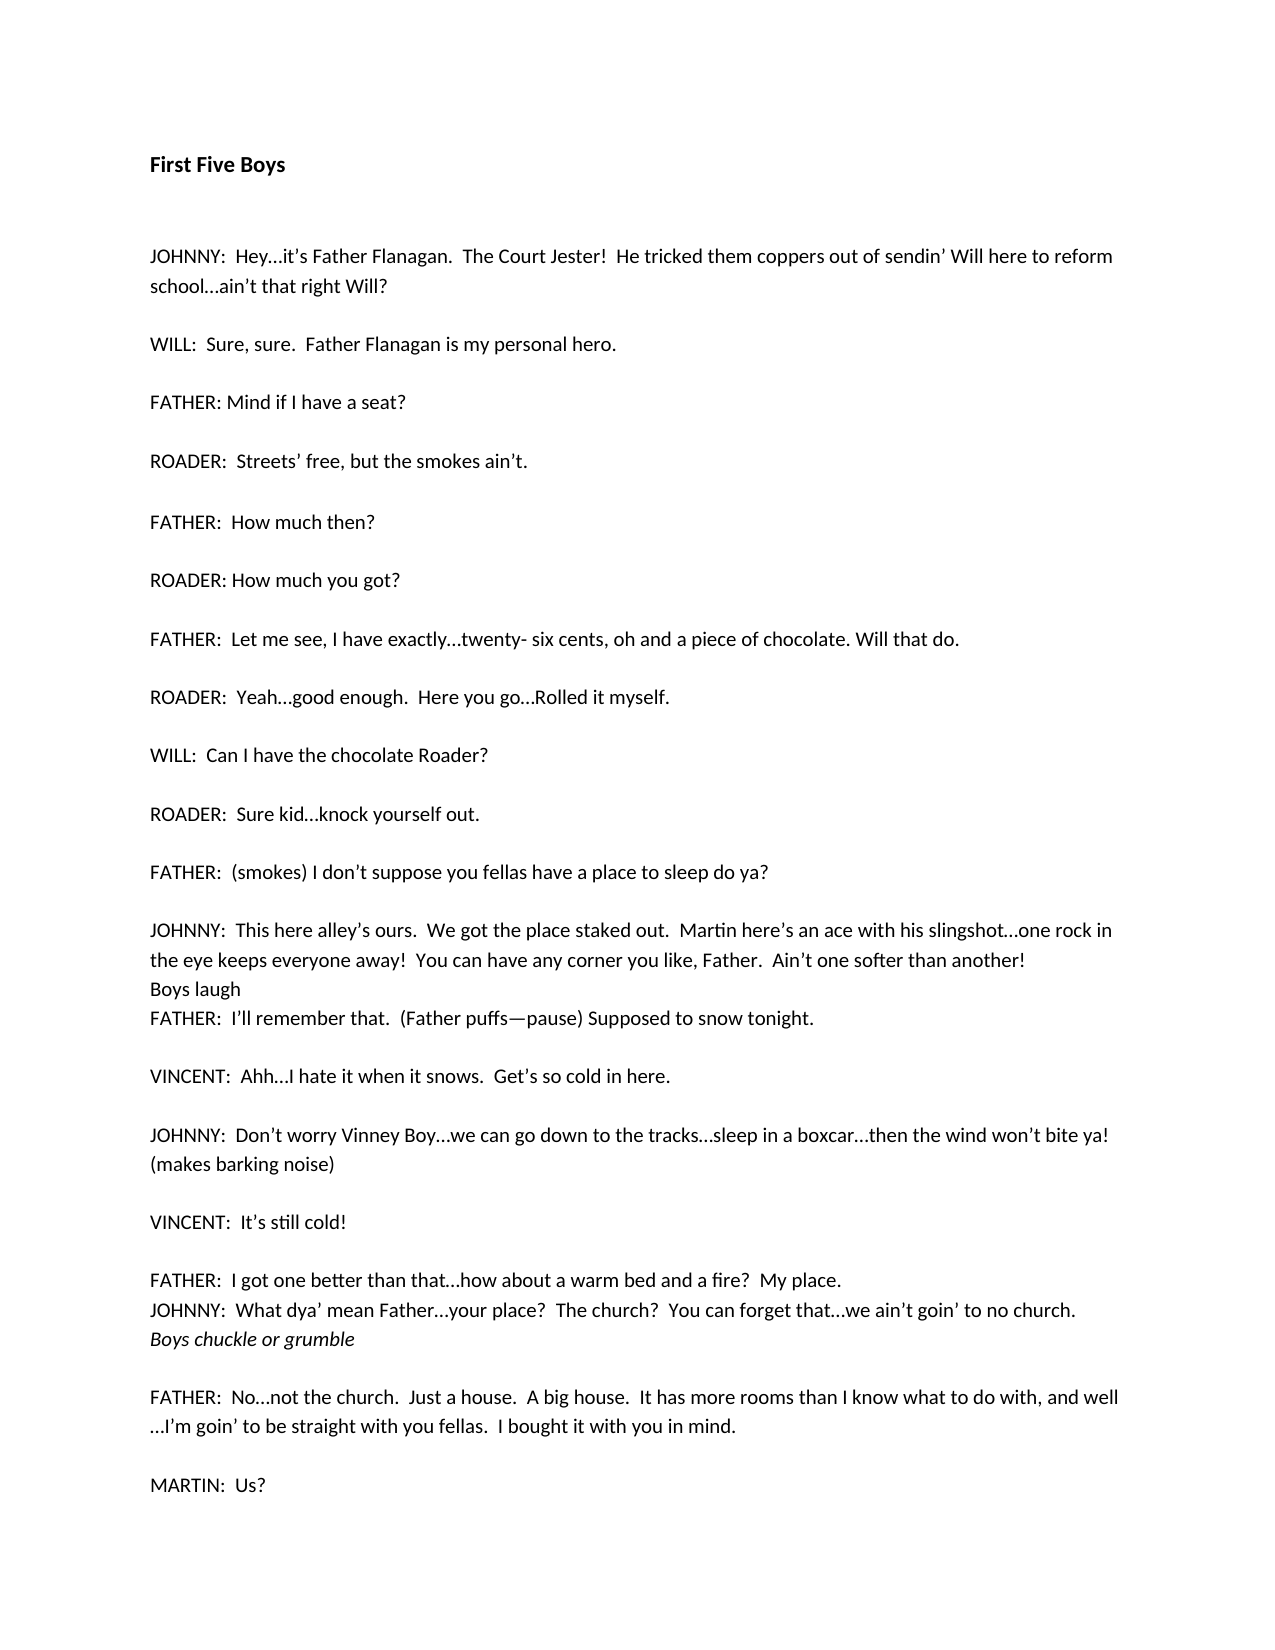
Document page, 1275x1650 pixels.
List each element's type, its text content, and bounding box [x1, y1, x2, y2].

text FATHER: Mind if I have a seat? [150, 389, 1125, 415]
text WILL: Can I have the chocolate Roader? [150, 743, 1125, 768]
text ROADER: Yeah…good enough. Here you go…Rolled it myself. [150, 684, 1125, 710]
text ROADER: How much you got? [150, 568, 1125, 593]
text FATHER: (smokes) I don’t suppose you fellas have a place to sleep do ya? [150, 859, 1125, 885]
text WILL: Sure, sure. Father Flanagan is my personal hero. [150, 331, 1125, 357]
text JOHNNY: Hey…it’s Father Flanagan. The Court Jester! He tricked them coppers out of sendin’ Will here to reform school…ain’t that right Will? [150, 244, 1125, 298]
text Boys chuckle or grumble [150, 1326, 1125, 1351]
text JOHNNY: Don’t worry Vinney Boy…we can go down to the tracks…sleep in a boxcar…then the wind won’t bite ya! (makes barking noise) [150, 1122, 1125, 1176]
text MARTIN: Us? [150, 1472, 1125, 1497]
text FATHER: I’ll remember that. (Father puffs—pause) Supposed to snow tonight. [150, 1005, 1125, 1031]
text JOHNNY: What dya’ mean Father…your place? The church? You can forget that…we ain’t goin’ to no church. [150, 1297, 1125, 1322]
text First Five Boys [150, 150, 1125, 178]
text JOHNNY: This here alley’s ours. We got the place staked out. Martin here’s an ace with his slingshot…one rock in the eye keeps everyone away! You can have any corner you like, Father. Ain’t one softer than another! [150, 918, 1125, 972]
text VINCENT: Ahh…I hate it when it snows. Get’s so cold in here. [150, 1063, 1125, 1089]
text FATHER: Let me see, I have exactly…twenty- six cents, oh and a piece of chocolate. Will that do. [150, 626, 1125, 651]
text FATHER: No…not the church. Just a house. A big house. It has more rooms than I know what to do with, and well …I’m goin’ to be straight with you fellas. I bought it with you in mind. [150, 1384, 1125, 1439]
text FATHER: I got one better than that…how about a warm bed and a fire? My place. [150, 1268, 1125, 1293]
text FATHER: How much then? [150, 509, 1125, 535]
text ROADER: Sure kid…knock yourself out. [150, 801, 1125, 826]
text VINCENT: It’s still cold! [150, 1209, 1125, 1235]
text Boys laugh [150, 976, 1125, 1001]
text ROADER: Streets’ free, but the smokes ain’t. [150, 448, 1125, 473]
